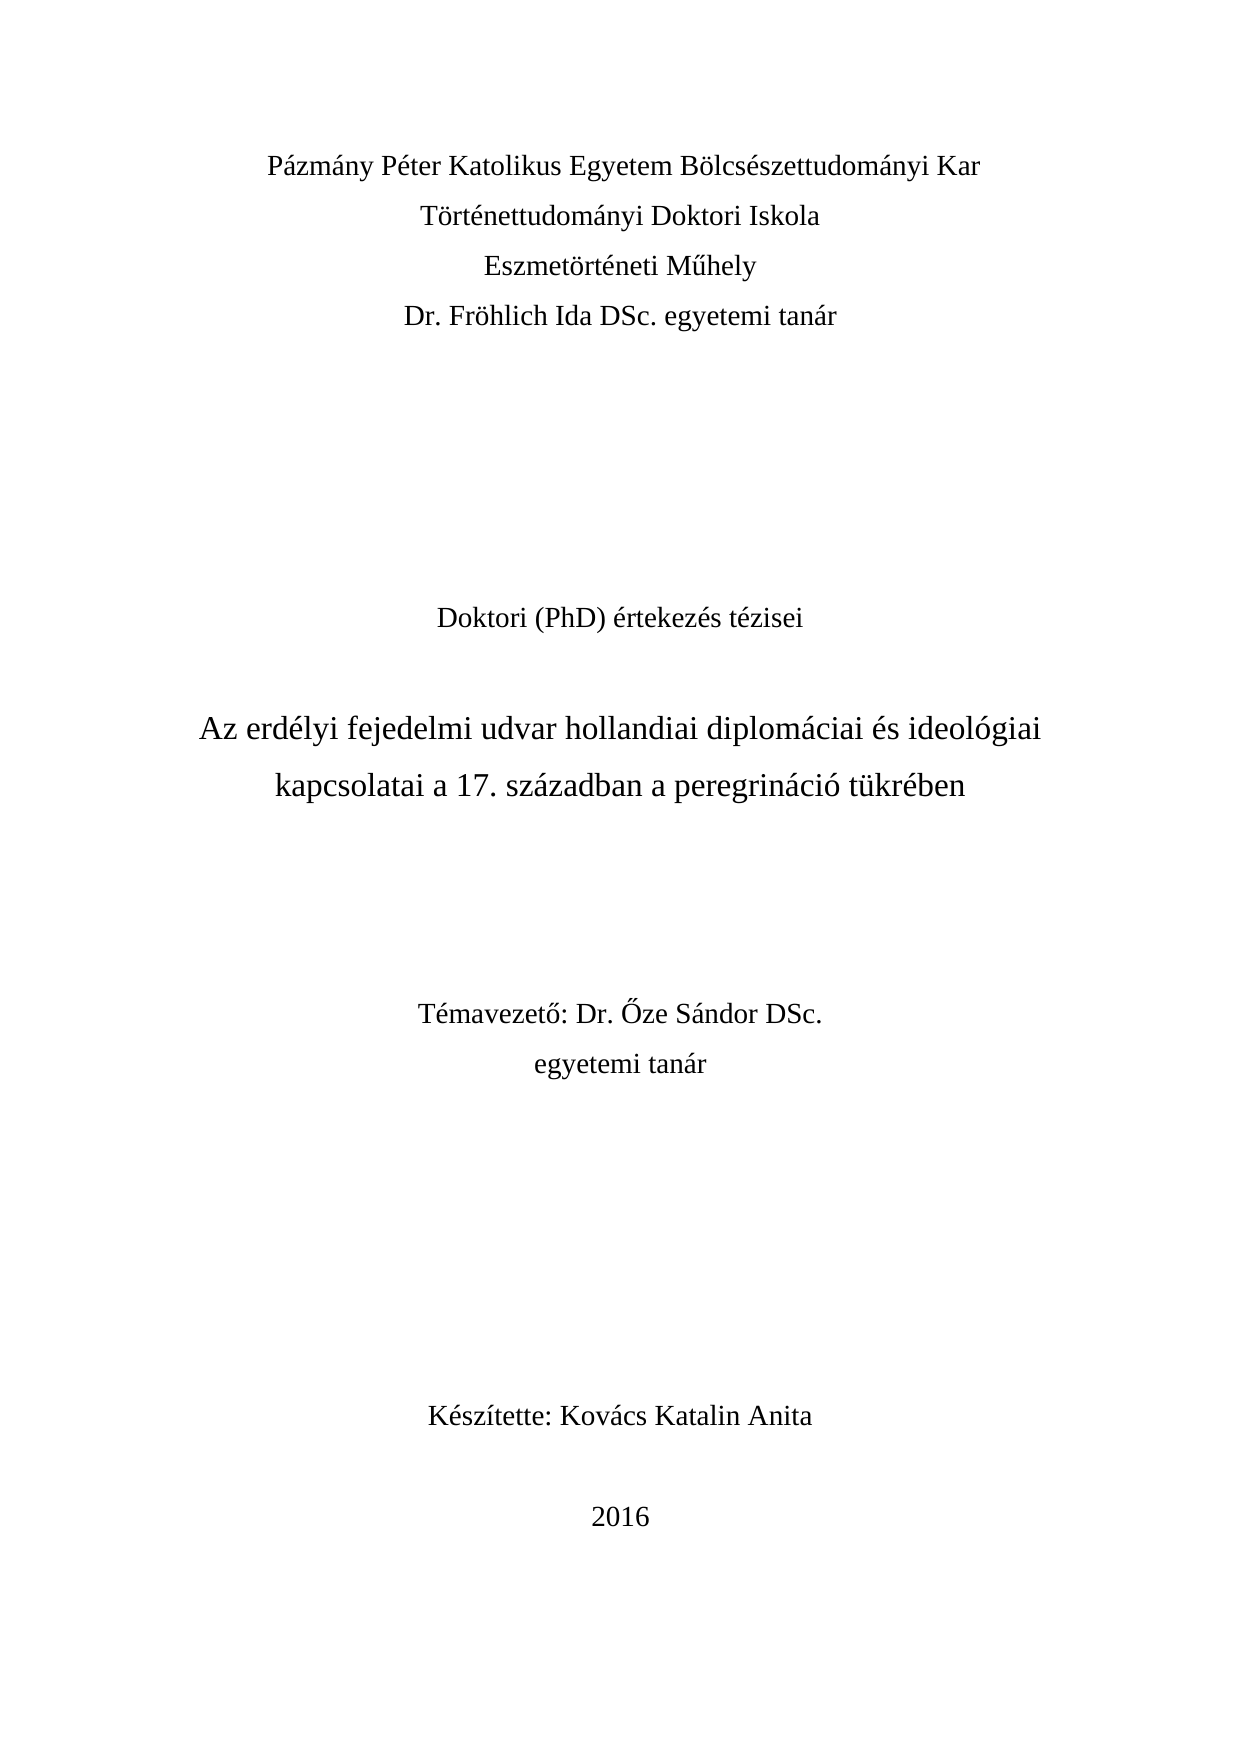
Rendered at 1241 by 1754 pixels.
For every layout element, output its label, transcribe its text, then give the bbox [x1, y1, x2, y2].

text 2016 [148, 1499, 1093, 1532]
text Az erdélyi fejedelmi udvar hollandiai diplomáciai és ideológiai kapcsolatai a 17. században a peregrináció tükrében [148, 708, 1093, 804]
text egyetemi tanár [148, 1046, 1093, 1079]
text Eszmetörténeti Műhely [148, 248, 1093, 282]
text Témavezető: Dr. Őze Sándor DSc. [148, 996, 1093, 1029]
text Pázmány Péter Katolikus Egyetem Bölcsészettudományi Kar [148, 148, 1093, 181]
text Történettudományi Doktori Iskola [148, 198, 1093, 231]
text Doktori (PhD) értekezés tézisei [148, 600, 1093, 634]
text Dr. Fröhlich Ida DSc. egyetemi tanár [148, 298, 1093, 332]
text Készítette: Kovács Katalin Anita [148, 1398, 1093, 1432]
